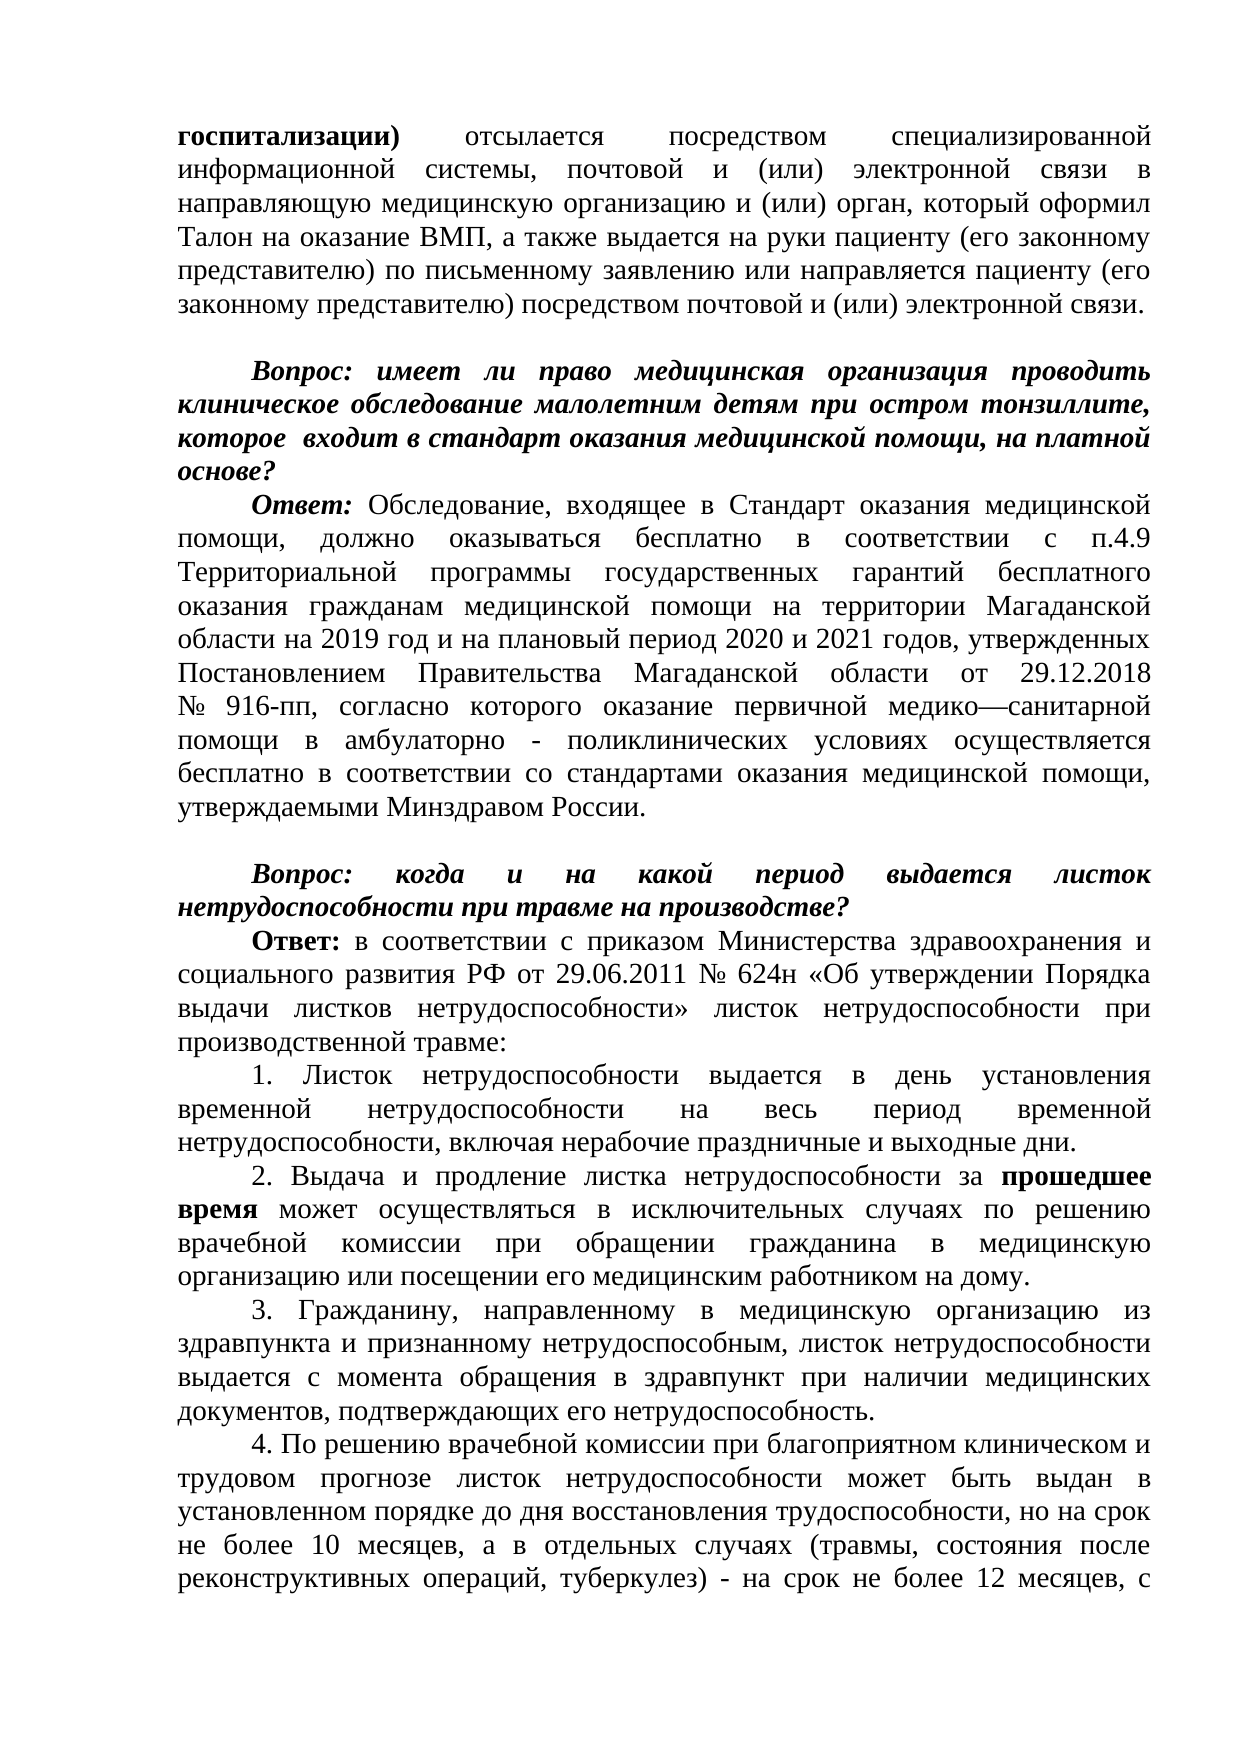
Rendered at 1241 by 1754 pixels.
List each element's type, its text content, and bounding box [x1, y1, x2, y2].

text 3. Гражданину, направленному в медицинскую организацию из здравпункта и признанному нетрудоспособным, листок нетрудоспособности выдается с момента обращения в здравпункт при наличии медицинских документов, подтверждающих его нетрудоспособность. [177, 1292, 1152, 1426]
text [177, 118, 1152, 319]
text 1. Листок нетрудоспособности выдается в день установления временной нетрудоспособности на весь период временной нетрудоспособности, включая нерабочие праздничные и выходные дни. [177, 1057, 1152, 1158]
text Вопрос: когда и на какой период выдается листок нетрудоспособности при травме на производстве? [177, 856, 1152, 923]
text Вопрос: имеет ли право медицинская организация проводить клиническое обследование малолетним детям при остром тонзиллите, которое входит в стандарт оказания медицинской помощи, на платной основе? [177, 353, 1152, 487]
text Ответ: в соответствии с приказом Министерства здравоохранения и социального развития РФ от 29.06.2011 № 624н «Об утверждении Порядка выдачи листков нетрудоспособности» листок нетрудоспособности при производственной травме: [177, 923, 1152, 1057]
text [177, 1426, 1152, 1594]
text 2. Выдача и продление листка нетрудоспособности за прошедшее время может осуществляться в исключительных случаях по решению врачебной комиссии при обращении гражданина в медицинскую организацию или посещении его медицинским работником на дому. [177, 1158, 1152, 1292]
text Ответ: Обследование, входящее в Стандарт оказания медицинской помощи, должно оказываться бесплатно в соответствии с п.4.9 Территориальной программы государственных гарантий бесплатного оказания гражданам медицинской помощи на территории Магаданской области на 2019 год и на плановый период 2020 и 2021 годов, утвержденных Постановлением Правительства Магаданской области от 29.12.2018 № 916-пп, согласно которого оказание первичной медико—санитарной помощи в амбулаторно - поликлинических условиях осуществляется бесплатно в соответствии со стандартами оказания медицинской помощи, утверждаемыми Минздравом России. [177, 487, 1152, 822]
